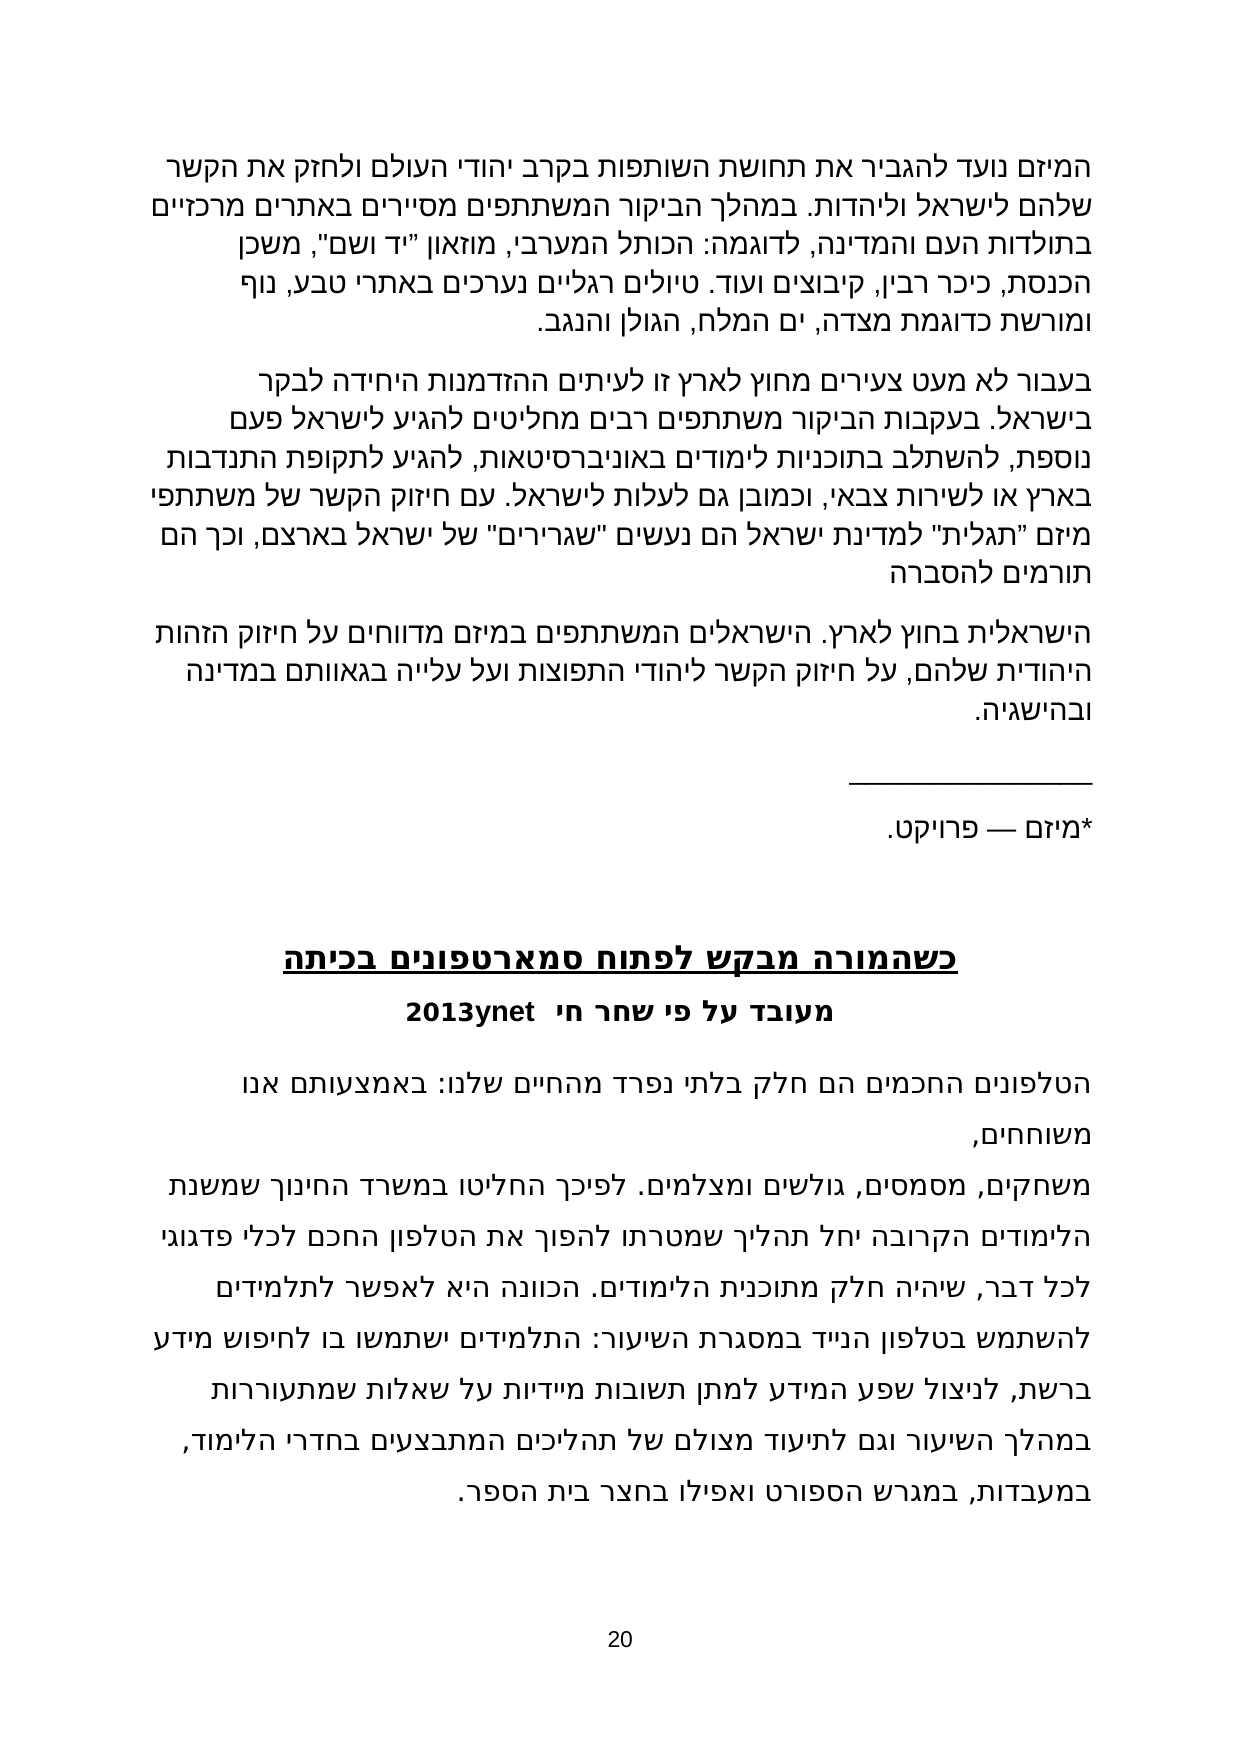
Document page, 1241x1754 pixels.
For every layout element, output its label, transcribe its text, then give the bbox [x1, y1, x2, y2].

text כשהמורה מבקש לפתוח סמארטפונים בכיתה מעובד על פי שחר חי ‏ ynet‏2013 [148, 938, 1092, 1028]
text הטלפונים החכמים הם חלק בלתי נפרד מהחיים שלנו: באמצעותם אנו משוחחים, משחקים, מסמסים, גולשים ומצלמים. לפיכך החליטו במשרד החינוך שמשנת הלימודים הקרובה יחל תהליך שמטרתו להפוך את הטלפון החכם לכלי פדגוגי לכל דבר, שיהיה חלק מתוכנית הלימודים. הכוונה היא לאפשר לתלמידים להשתמש בטלפון הנייד במסגרת השיעור: התלמידים ישתמשו בו לחיפוש מידע ברשת, לניצול שפע המידע למתן תשובות מיידיות על שאלות שמתעוררות במהלך השיעור וגם לתיעוד מצולם של תהליכים המתבצעים בחדרי הלימוד, במעבדות, במגרש הספורט ואפילו בחצר בית הספר. [148, 1066, 1092, 1550]
text המיזם נועד להגביר את תחושת השותפות בקרב יהודי העולם ולחזק את הקשר שלהם לישראל וליהדות. במהלך הביקור המשתתפים מסיירים באתרים מרכזיים בתולדות העם והמדינה, לדוגמה: הכותל המערבי, מוזאון ”יד ושם", משכן הכנסת, כיכר רבין, קיבוצים ועוד. טיולים רגליים נערכים באתרי טבע, נוף ומורשת כדוגמת מצדה, ים המלח, הגולן והנגב. [148, 150, 1092, 338]
text הישראלית בחוץ לארץ. הישראלים המשתתפים במיזם מדווחים על חיזוק הזהות היהודית שלהם, על חיזוק הקשר ליהודי התפוצות ועל עלייה בגאוותם במדינה ובהישגיה. [148, 616, 1092, 726]
text *מיזם — פרויקט. [148, 811, 1092, 845]
text _______________ [148, 752, 1092, 786]
text בעבור לא מעט צעירים מחוץ לארץ זו לעיתים ההזדמנות היחידה לבקר בישראל. בעקבות הביקור משתתפים רבים מחליטים להגיע לישראל פעם נוספת, להשתלב בתוכניות לימודים באוניברסיטאות, להגיע לתקופת התנדבות בארץ או לשירות צבאי, וכמובן גם לעלות לישראל. עם חיזוק הקשר של משתתפי מיזם ”תגלית" למדינת ישראל הם נעשים "שגרירים" של ישראל בארצם, וכך הם תורמים להסברה [148, 363, 1092, 590]
